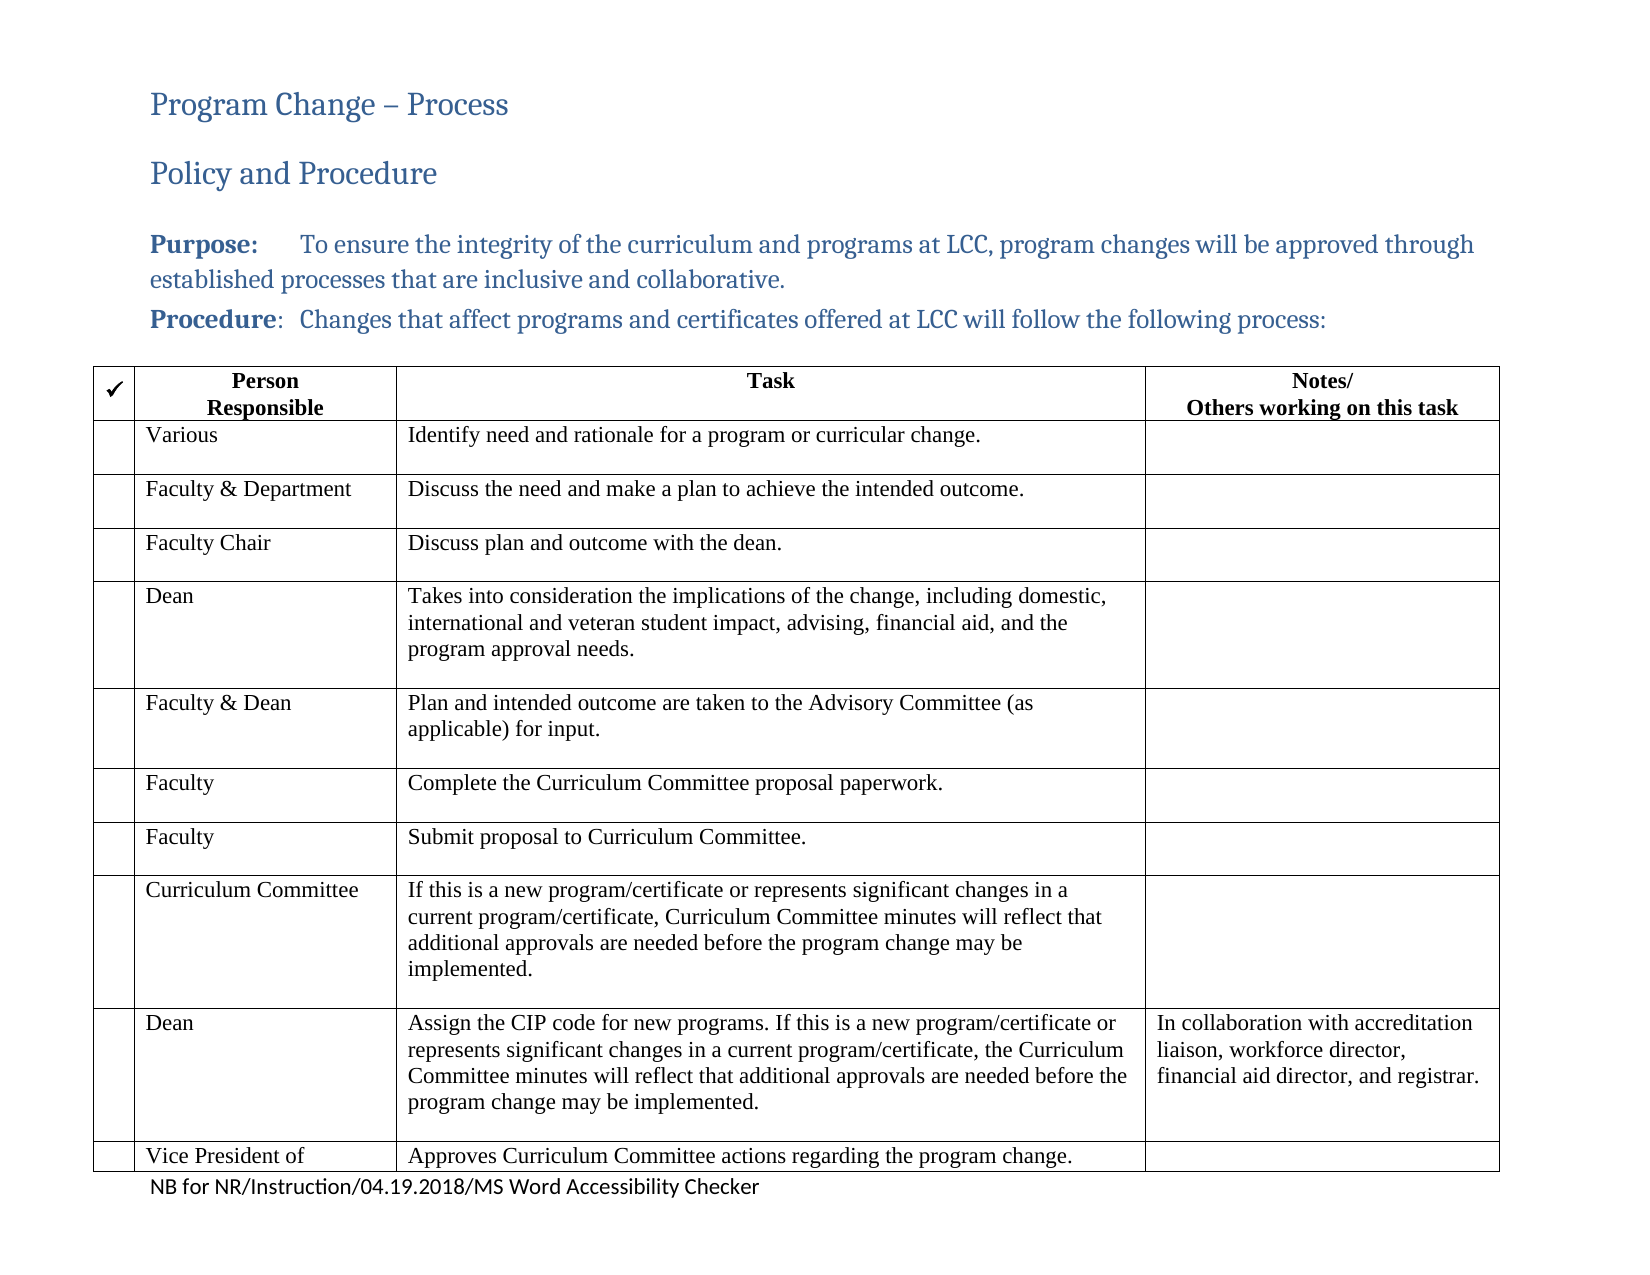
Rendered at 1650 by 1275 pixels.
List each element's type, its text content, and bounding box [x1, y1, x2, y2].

table_cell [1146, 475, 1499, 528]
table_cell [94, 689, 134, 768]
table_cell Takes into consideration the implications of the change, including domestic, international and veteran student impact, advising, financial aid, and the program approval needs. [397, 582, 1145, 688]
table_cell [397, 1142, 1145, 1171]
subtitle Policy and Procedure [150, 154, 1500, 192]
table_cell If this is a new program/certificate or represents significant changes in a current program/certificate, Curriculum Committee minutes will reflect that additional approvals are needed before the program change may be implemented. [397, 876, 1145, 1008]
table_cell Dean [135, 1009, 396, 1141]
table_cell [1146, 876, 1499, 1008]
table_cell [1146, 689, 1499, 768]
table_cell Identify need and rationale for a program or curricular change. [397, 421, 1145, 474]
subtitle Purpose: To ensure the integrity of the curriculum and programs at LCC, program changes will be approved through established processes that are inclusive and collaborative. [150, 229, 1500, 296]
table_cell Faculty & Department [135, 475, 396, 528]
table_cell Vice President of Instruction [135, 1142, 396, 1171]
table_cell Assign the CIP code for new programs. If this is a new program/certificate or represents significant changes in a current program/certificate, the Curriculum Committee minutes will reflect that additional approvals are needed before the program change may be implemented. [397, 1009, 1145, 1141]
table_cell [1146, 421, 1499, 474]
table_cell Faculty [135, 769, 396, 822]
table_cell In collaboration with accreditation liaison, workforce director, financial aid director, and registrar. [1146, 1009, 1499, 1141]
table_cell Plan and intended outcome are taken to the Advisory Committee (as applicable) for input. [397, 689, 1145, 768]
table_header Notes/ Others working on this task [1146, 367, 1499, 420]
table_cell [94, 1142, 134, 1171]
subtitle Program Change – Process [150, 85, 1500, 123]
table_cell [1146, 823, 1499, 875]
table_header Person Responsible [135, 367, 396, 420]
subtitle Procedure: Changes that affect programs and certificates offered at LCC will follow the following process: [150, 304, 1500, 335]
table_cell [94, 421, 134, 474]
table_cell Faculty Chair [135, 529, 396, 581]
table_header [94, 367, 134, 420]
table_cell [1146, 1142, 1499, 1171]
table_cell Dean [135, 582, 396, 688]
table_cell [94, 876, 134, 1008]
table_header Task [397, 367, 1145, 420]
table_cell Various [135, 421, 396, 474]
table_cell Curriculum Committee [135, 876, 396, 1008]
table_cell [1146, 529, 1499, 581]
table_cell Faculty & Dean [135, 689, 396, 768]
table_cell Faculty [135, 823, 396, 875]
table_cell Discuss the need and make a plan to achieve the intended outcome. [397, 475, 1145, 528]
table_cell [94, 475, 134, 528]
table_cell Discuss plan and outcome with the dean. [397, 529, 1145, 581]
table_cell [94, 769, 134, 822]
table_cell [1146, 582, 1499, 688]
table_cell [94, 529, 134, 581]
table_cell [94, 1009, 134, 1141]
table_cell [94, 582, 134, 688]
table_cell [94, 823, 134, 875]
table_cell Complete the Curriculum Committee proposal paperwork. [397, 769, 1145, 822]
table_cell [1146, 769, 1499, 822]
table_cell Submit proposal to Curriculum Committee. [397, 823, 1145, 875]
